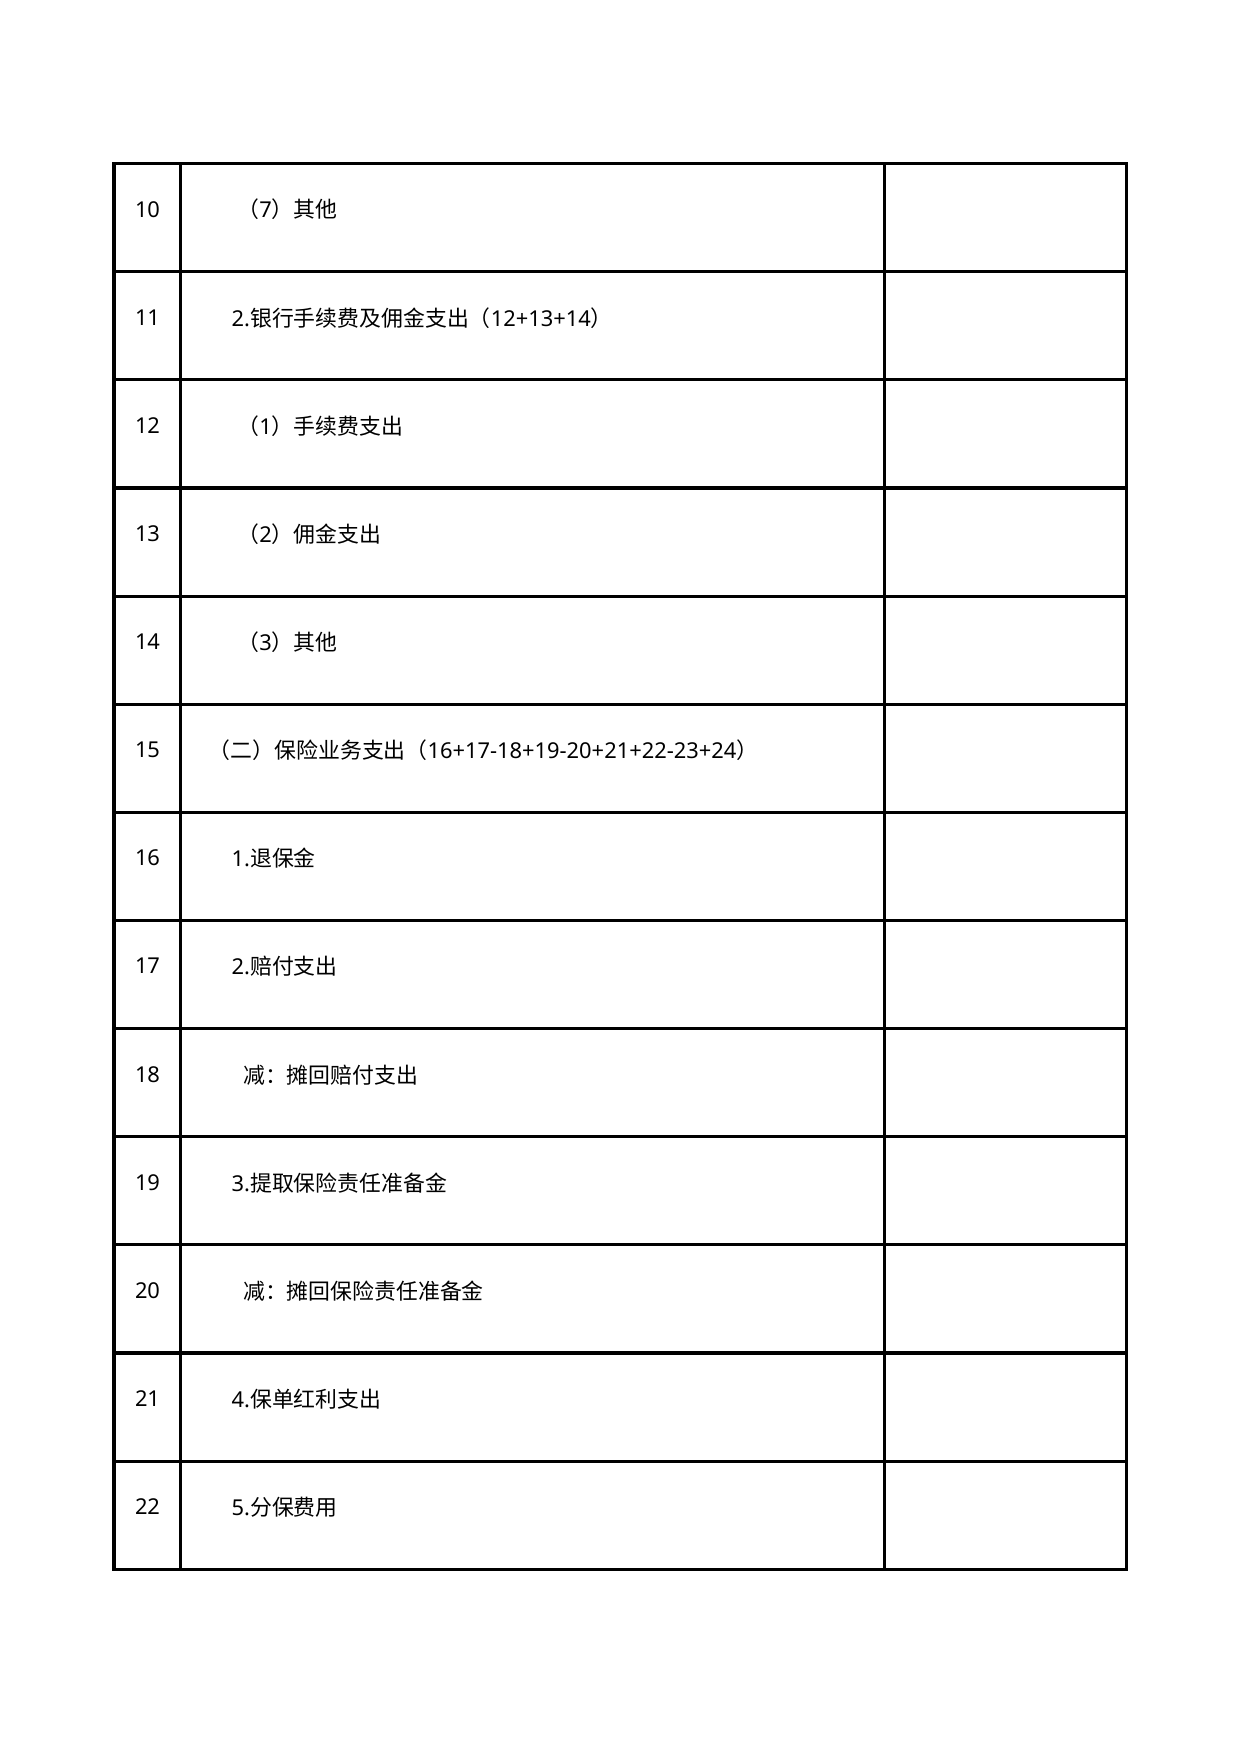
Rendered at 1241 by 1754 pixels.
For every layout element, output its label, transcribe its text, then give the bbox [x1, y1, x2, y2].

table_cell [886, 1463, 1125, 1568]
table_cell 21 [116, 1355, 179, 1459]
table_cell [886, 381, 1125, 486]
table_cell 12 [116, 381, 179, 486]
table_cell [886, 273, 1125, 378]
table_cell 22 [116, 1463, 179, 1568]
table_cell （7）其他 [182, 165, 883, 270]
table_cell （1）手续费支出 [182, 381, 883, 486]
table_cell 5.分保费用 [182, 1463, 883, 1568]
table_cell [886, 598, 1125, 703]
table_cell （二）保险业务支出（16+17-18+19-20+21+22-23+24） [182, 706, 883, 811]
table_cell 13 [116, 490, 179, 594]
table_cell （3）其他 [182, 598, 883, 703]
table_cell 3.提取保险责任准备金 [182, 1138, 883, 1243]
table_cell 2.银行手续费及佣金支出（12+13+14） [182, 273, 883, 378]
table_cell 4.保单红利支出 [182, 1355, 883, 1459]
table_cell [886, 490, 1125, 594]
table_cell 14 [116, 598, 179, 703]
table_cell 18 [116, 1030, 179, 1135]
table_cell （2）佣金支出 [182, 490, 883, 594]
table_cell 10 [116, 165, 179, 270]
table_cell 19 [116, 1138, 179, 1243]
table_cell 减：摊回保险责任准备金 [182, 1246, 883, 1351]
table_cell [886, 1355, 1125, 1459]
table_cell 20 [116, 1246, 179, 1351]
table_cell [886, 814, 1125, 919]
table_cell 1.退保金 [182, 814, 883, 919]
table_cell 15 [116, 706, 179, 811]
table_cell [886, 165, 1125, 270]
table_cell [886, 706, 1125, 811]
table_cell [886, 1138, 1125, 1243]
table_cell [886, 1246, 1125, 1351]
table_cell 2.赔付支出 [182, 922, 883, 1027]
table_cell [886, 922, 1125, 1027]
table_cell 减：摊回赔付支出 [182, 1030, 883, 1135]
table_cell [886, 1030, 1125, 1135]
table_cell 17 [116, 922, 179, 1027]
table_cell 11 [116, 273, 179, 378]
table_cell 16 [116, 814, 179, 919]
